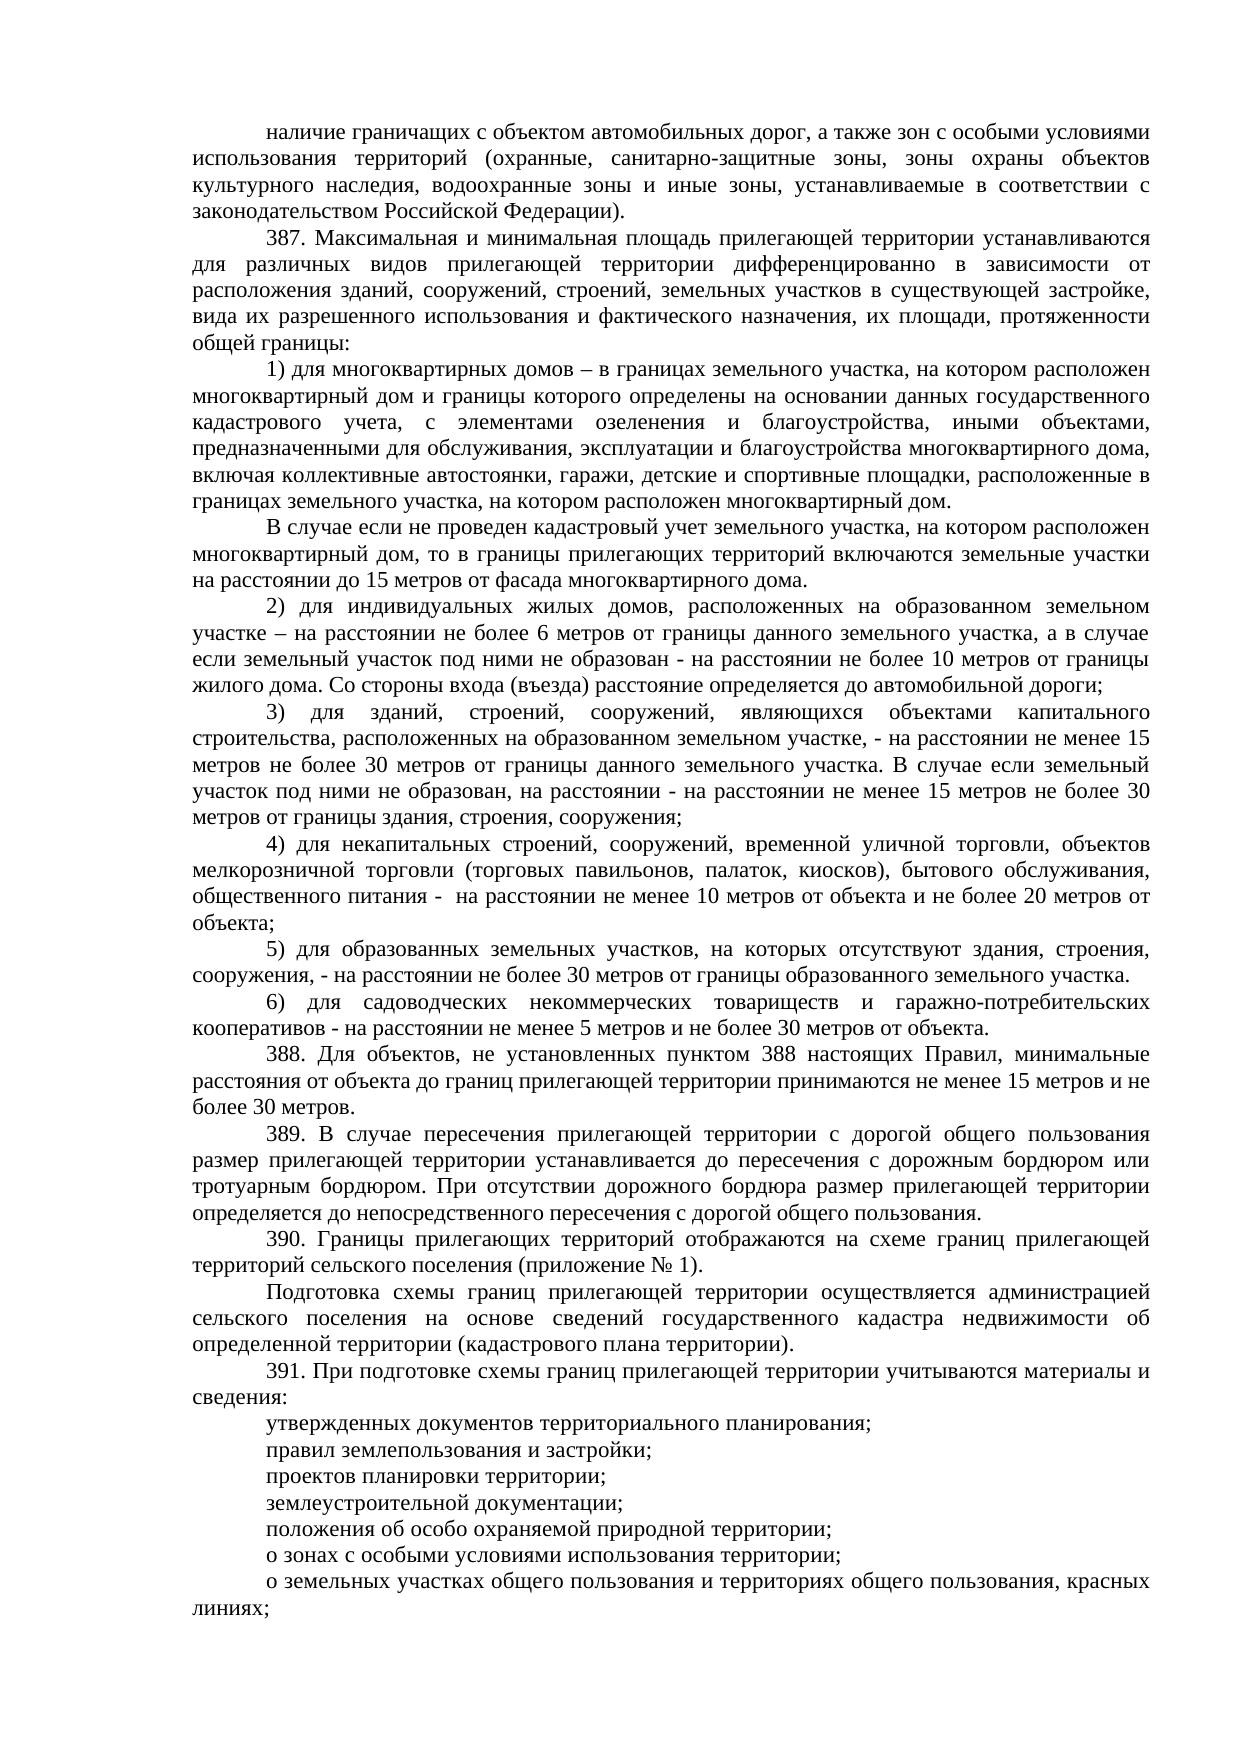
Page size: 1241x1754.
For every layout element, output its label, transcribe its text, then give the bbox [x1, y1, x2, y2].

text 3) для зданий, строений, сооружений, являющихся объектами капитального строительства, расположенных на образованном земельном участке, - на расстоянии не менее 15 метров не более 30 метров от границы данного земельного участка. В случае если земельный участок под ними не образован, на расстоянии - на расстоянии не менее 15 метров не более 30 метров от границы здания, строения, сооружения; [192, 698, 1152, 830]
text 6) для садоводческих некоммерческих товариществ и гаражно-потребительских кооперативов - на расстоянии не менее 5 метров и не более 30 метров от объекта. [192, 988, 1152, 1041]
text 391. При подготовке схемы границ прилегающей территории учитываются материалы и сведения: [192, 1357, 1152, 1409]
text 389. В случае пересечения прилегающей территории с дорогой общего пользования размер прилегающей территории устанавливается до пересечения с дорожным бордюром или тротуарным бордюром. При отсутствии дорожного бордюра размер прилегающей территории определяется до непосредственного пересечения с дорогой общего пользования. [192, 1119, 1152, 1225]
text 5) для образованных земельных участков, на которых отсутствуют здания, строения, сооружения, - на расстоянии не более 30 метров от границы образованного земельного участка. [192, 935, 1152, 988]
text 4) для некапитальных строений, сооружений, временной уличной торговли, объектов мелкорозничной торговли (торговых павильонов, палаток, киосков), бытового обслуживания, общественного питания - на расстоянии не менее 10 метров от объекта и не более 20 метров от объекта; [192, 830, 1152, 935]
text В случае если не проведен кадастровый учет земельного участка, на котором расположен многоквартирный дом, то в границы прилегающих территорий включаются земельные участки на расстоянии до 15 метров от фасада многоквартирного дома. [192, 513, 1152, 592]
text 387. Максимальная и минимальная площадь прилегающей территории устанавливаются для различных видов прилегающей территории дифференцированно в зависимости от расположения зданий, сооружений, строений, земельных участков в существующей застройке, вида их разрешенного использования и фактического назначения, их площади, протяженности общей границы: [192, 223, 1152, 355]
text 2) для индивидуальных жилых домов, расположенных на образованном земельном участке – на расстоянии не более 6 метров от границы данного земельного участка, а в случае если земельный участок под ними не образован - на расстоянии не более 10 метров от границы жилого дома. Со стороны входа (въезда) расстояние определяется до автомобильной дороги; [192, 592, 1152, 698]
text 388. Для объектов, не установленных пунктом 388 настоящих Правил, минимальные расстояния от объекта до границ прилегающей территории принимаются не менее 15 метров и не более 30 метров. [192, 1041, 1152, 1119]
text правил землепользования и застройки; [192, 1436, 1152, 1462]
text 1) для многоквартирных домов – в границах земельного участка, на котором расположен многоквартирный дом и границы которого определены на основании данных государственного кадастрового учета, с элементами озеленения и благоустройства, иными объектами, предназначенными для обслуживания, эксплуатации и благоустройства многоквартирного дома, включая коллективные автостоянки, гаражи, детские и спортивные площадки, расположенные в границах земельного участка, на котором расположен многоквартирный дом. [192, 355, 1152, 513]
text о зонах с особыми условиями использования территории; [192, 1541, 1152, 1568]
text утвержденных документов территориального планирования; [192, 1409, 1152, 1436]
text 390. Границы прилегающих территорий отображаются на схеме границ прилегающей территорий сельского поселения (приложение № 1). [192, 1225, 1152, 1278]
text положения об особо охраняемой природной территории; [192, 1515, 1152, 1541]
text о земельных участках общего пользования и территориях общего пользования, красных линиях; [192, 1568, 1152, 1620]
text Подготовка схемы границ прилегающей территории осуществляется администрацией сельского поселения на основе сведений государственного кадастра недвижимости об определенной территории (кадастрового плана территории). [192, 1278, 1152, 1357]
text землеустроительной документации; [192, 1488, 1152, 1515]
text наличие граничащих с объектом автомобильных дорог, а также зон с особыми условиями использования территорий (охранные, санитарно-защитные зоны, зоны охраны объектов культурного наследия, водоохранные зоны и иные зоны, устанавливаемые в соответствии с законодательством Российской Федерации). [192, 118, 1152, 223]
text проектов планировки территории; [192, 1462, 1152, 1488]
